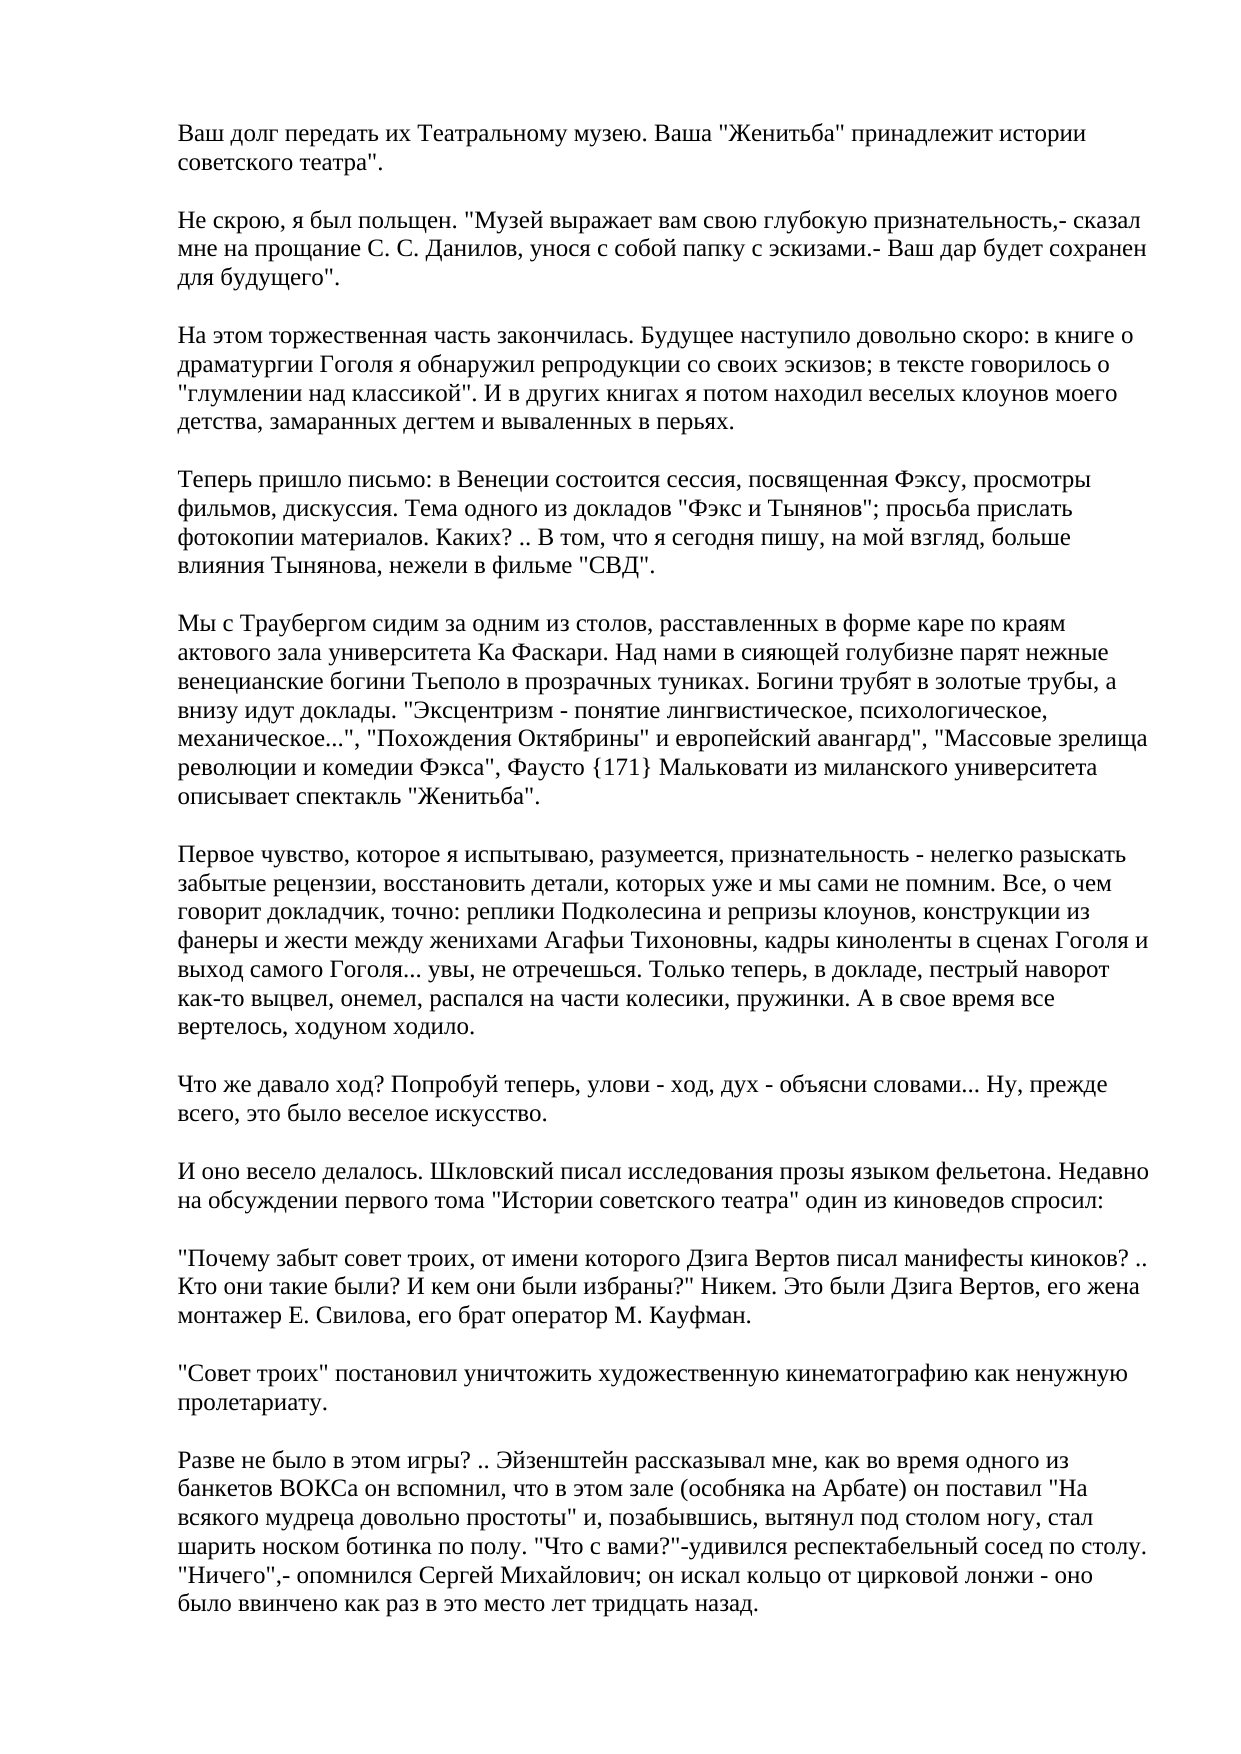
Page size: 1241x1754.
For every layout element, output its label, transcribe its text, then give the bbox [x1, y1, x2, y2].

text "Почему забыт совет троих, от имени которого Дзига Вертов писал манифесты киноков? .. Кто они такие были? И кем они были избраны?" Никем. Это были Дзига Вертов, его жена монтажер Е. Свилова, его брат оператор М. Кауфман. [177, 1243, 1152, 1329]
text "Совет троих" постановил уничтожить художественную кинематографию как ненужную пролетариату. [177, 1358, 1152, 1416]
text Первое чувство, которое я испытываю, разумеется, признательность - нелегко разыскать забытые рецензии, восстановить детали, которых уже и мы сами не помним. Все, о чем говорит докладчик, точно: реплики Подколесина и репризы клоунов, конструкции из фанеры и жести между женихами Агафьи Тихоновны, кадры киноленты в сценах Гоголя и выход самого Гоголя... увы, не отречешься. Только теперь, в докладе, пестрый наворот как-то выцвел, онемел, распался на части колесики, пружинки. А в свое время все вертелось, ходуном ходило. [177, 839, 1152, 1040]
text Теперь пришло письмо: в Венеции состоится сессия, посвященная Фэксу, просмотры фильмов, дискуссия. Тема одного из докладов "Фэкс и Тынянов"; просьба прислать фотокопии материалов. Каких? .. В том, что я сегодня пишу, на мой взгляд, больше влияния Тынянова, нежели в фильме "СВД". [177, 464, 1152, 579]
text И оно весело делалось. Шкловский писал исследования прозы языком фельетона. Недавно на обсуждении первого тома "Истории советского театра" один из киноведов спросил: [177, 1156, 1152, 1213]
text Что же давало ход? Попробуй теперь, улови - ход, дух - объясни словами... Ну, прежде всего, это было веселое искусство. [177, 1069, 1152, 1127]
text Не скрою, я был польщен. "Музей выражает вам свою глубокую признательность,- сказал мне на прощание С. С. Данилов, унося с собой папку с эскизами.- Ваш дар будет сохранен для будущего". [177, 205, 1152, 291]
text На этом торжественная часть закончилась. Будущее наступило довольно скоро: в книге о драматургии Гоголя я обнаружил репродукции со своих эскизов; в тексте говорилось о "глумлении над классикой". И в других книгах я потом находил веселых клоунов моего детства, замаранных дегтем и вываленных в перьях. [177, 320, 1152, 435]
text Мы с Траубергом сидим за одним из столов, расставленных в форме каре по краям актового зала университета Ка Фаскари. Над нами в сияющей голубизне парят нежные венецианские богини Тьеполо в прозрачных туниках. Богини трубят в золотые трубы, а внизу идут доклады. "Эксцентризм - понятие лингвистическое, психологическое, механическое...", "Похождения Октябрины" и европейский авангард", "Массовые зрелища революции и комедии Фэкса", Фаусто {171} Мальковати из миланского университета описывает спектакль "Женитьба". [177, 608, 1152, 810]
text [177, 118, 1152, 176]
text Разве не было в этом игры? .. Эйзенштейн рассказывал мне, как во время одного из банкетов ВОКСа он вспомнил, что в этом зале (особняка на Арбате) он поставил "На всякого мудреца довольно простоты" и, позабывшись, вытянул под столом ногу, стал шарить носком ботинка по полу. "Что с вами?"-удивился респектабельный сосед по столу. "Ничего",- опомнился Сергей Михайлович; он искал кольцо от цирковой лонжи - оно было ввинчено как раз в это место лет тридцать назад. [177, 1445, 1152, 1617]
